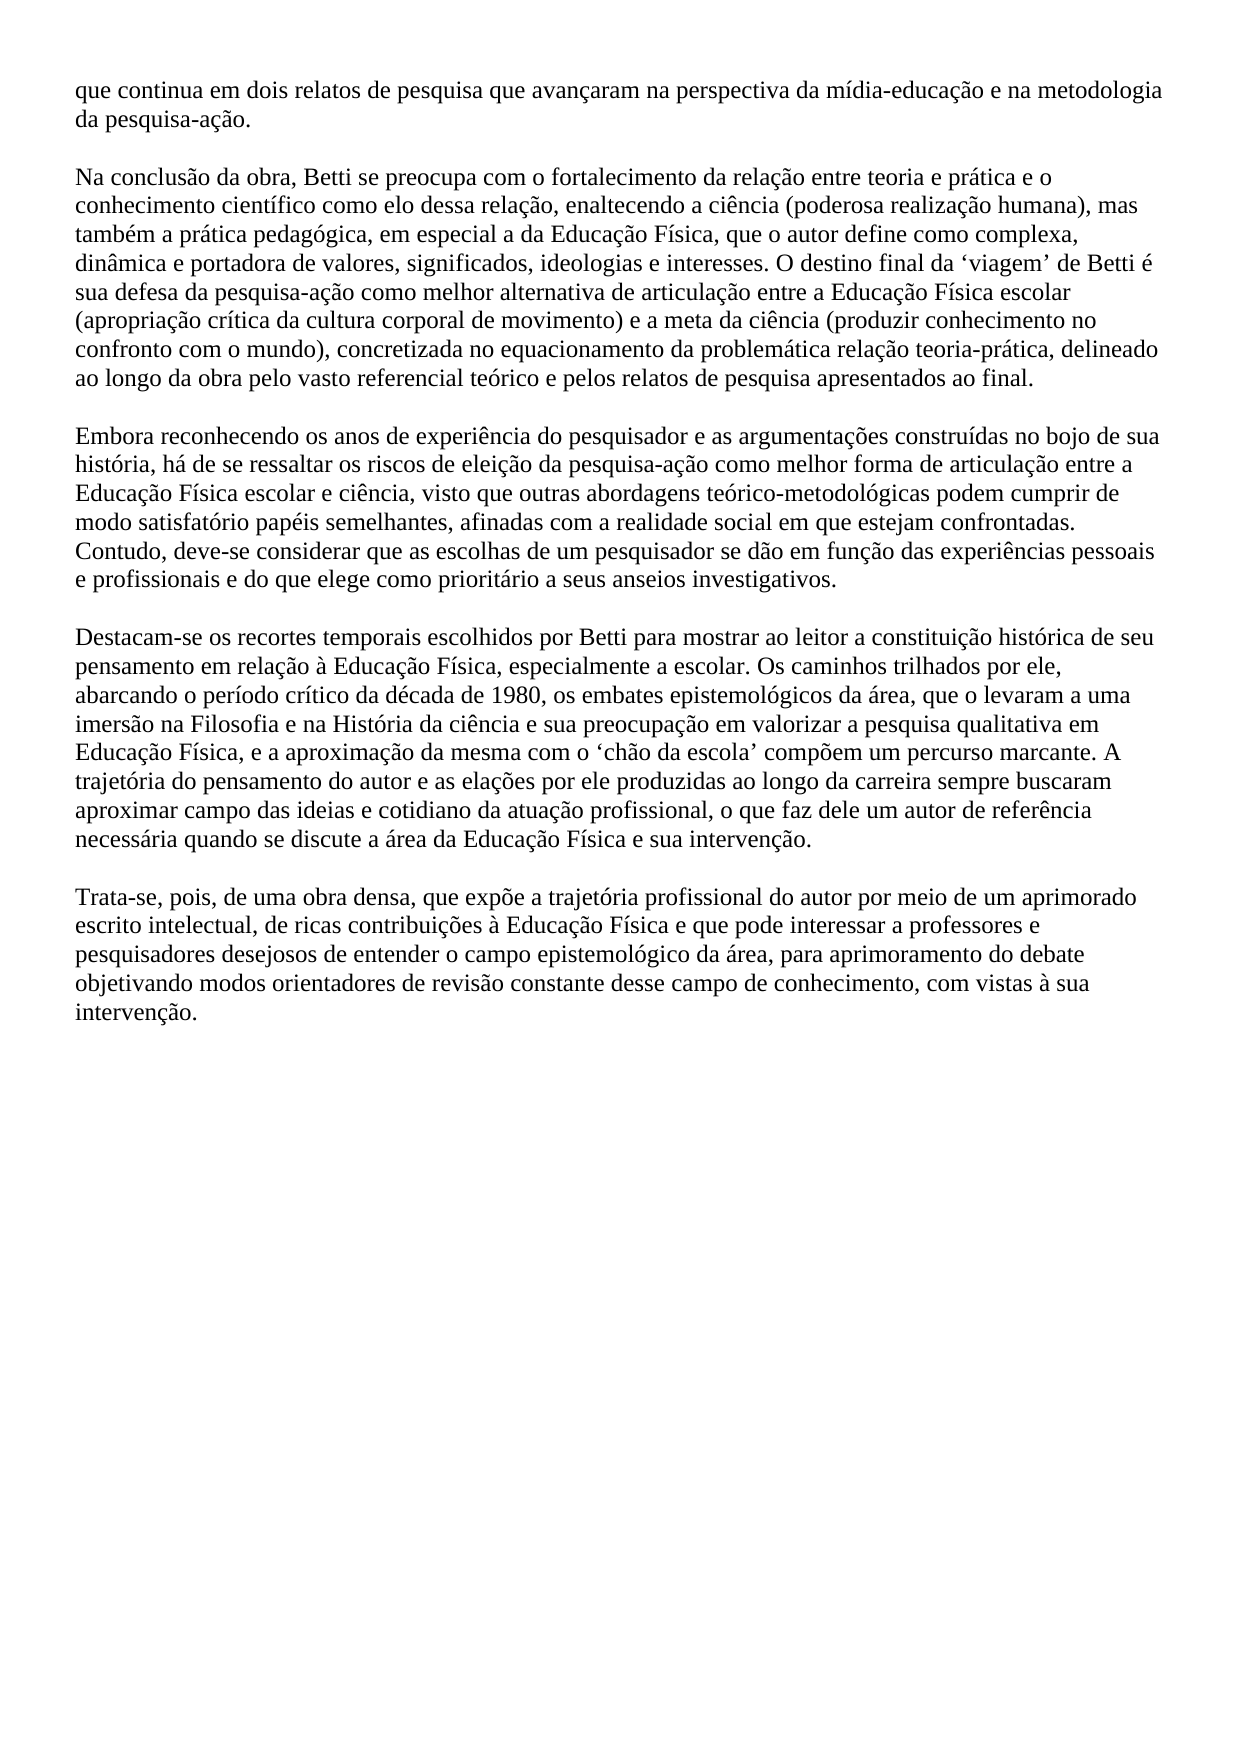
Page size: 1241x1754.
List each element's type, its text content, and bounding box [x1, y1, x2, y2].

text Embora reconhecendo os anos de experiência do pesquisador e as argumentações construídas no bojo de sua história, há de se ressaltar os riscos de eleição da pesquisa-ação como melhor forma de articulação entre a Educação Física escolar e ciência, visto que outras abordagens teórico-metodológicas podem cumprir de modo satisfatório papéis semelhantes, afinadas com a realidade social em que estejam confrontadas. Contudo, deve-se considerar que as escolhas de um pesquisador se dão em função das experiências pessoais e profissionais e do que elege como prioritário a seus anseios investigativos. [75, 421, 1165, 593]
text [75, 75, 1165, 132]
text Na conclusão da obra, Betti se preocupa com o fortalecimento da relação entre teoria e prática e o conhecimento científico como elo dessa relação, enaltecendo a ciência (poderosa realização humana), mas também a prática pedagógica, em especial a da Educação Física, que o autor define como complexa, dinâmica e portadora de valores, significados, ideologias e interesses. O destino final da ‘viagem’ de Betti é sua defesa da pesquisa-ação como melhor alternativa de articulação entre a Educação Física escolar (apropriação crítica da cultura corporal de movimento) e a meta da ciência (produzir conhecimento no confronto com o mundo), concretizada no equacionamento da problemática relação teoria-prática, delineado ao longo da obra pelo vasto referencial teórico e pelos relatos de pesquisa apresentados ao final. [75, 162, 1165, 392]
text Trata-se, pois, de uma obra densa, que expõe a trajetória profissional do autor por meio de um aprimorado escrito intelectual, de ricas contribuições à Educação Física e que pode interessar a professores e pesquisadores desejosos de entender o campo epistemológico da área, para aprimoramento do debate objetivando modos orientadores de revisão constante desse campo de conhecimento, com vistas à sua intervenção. [75, 882, 1165, 1025]
text Destacam-se os recortes temporais escolhidos por Betti para mostrar ao leitor a constituição histórica de seu pensamento em relação à Educação Física, especialmente a escolar. Os caminhos trilhados por ele, abarcando o período crítico da década de 1980, os embates epistemológicos da área, que o levaram a uma imersão na Filosofia e na História da ciência e sua preocupação em valorizar a pesquisa qualitativa em Educação Física, e a aproximação da mesma com o ‘chão da escola’ compõem um percurso marcante. A trajetória do pensamento do autor e as elações por ele produzidas ao longo da carreira sempre buscaram aproximar campo das ideias e cotidiano da atuação profissional, o que faz dele um autor de referência necessária quando se discute a área da Educação Física e sua intervenção. [75, 622, 1165, 852]
